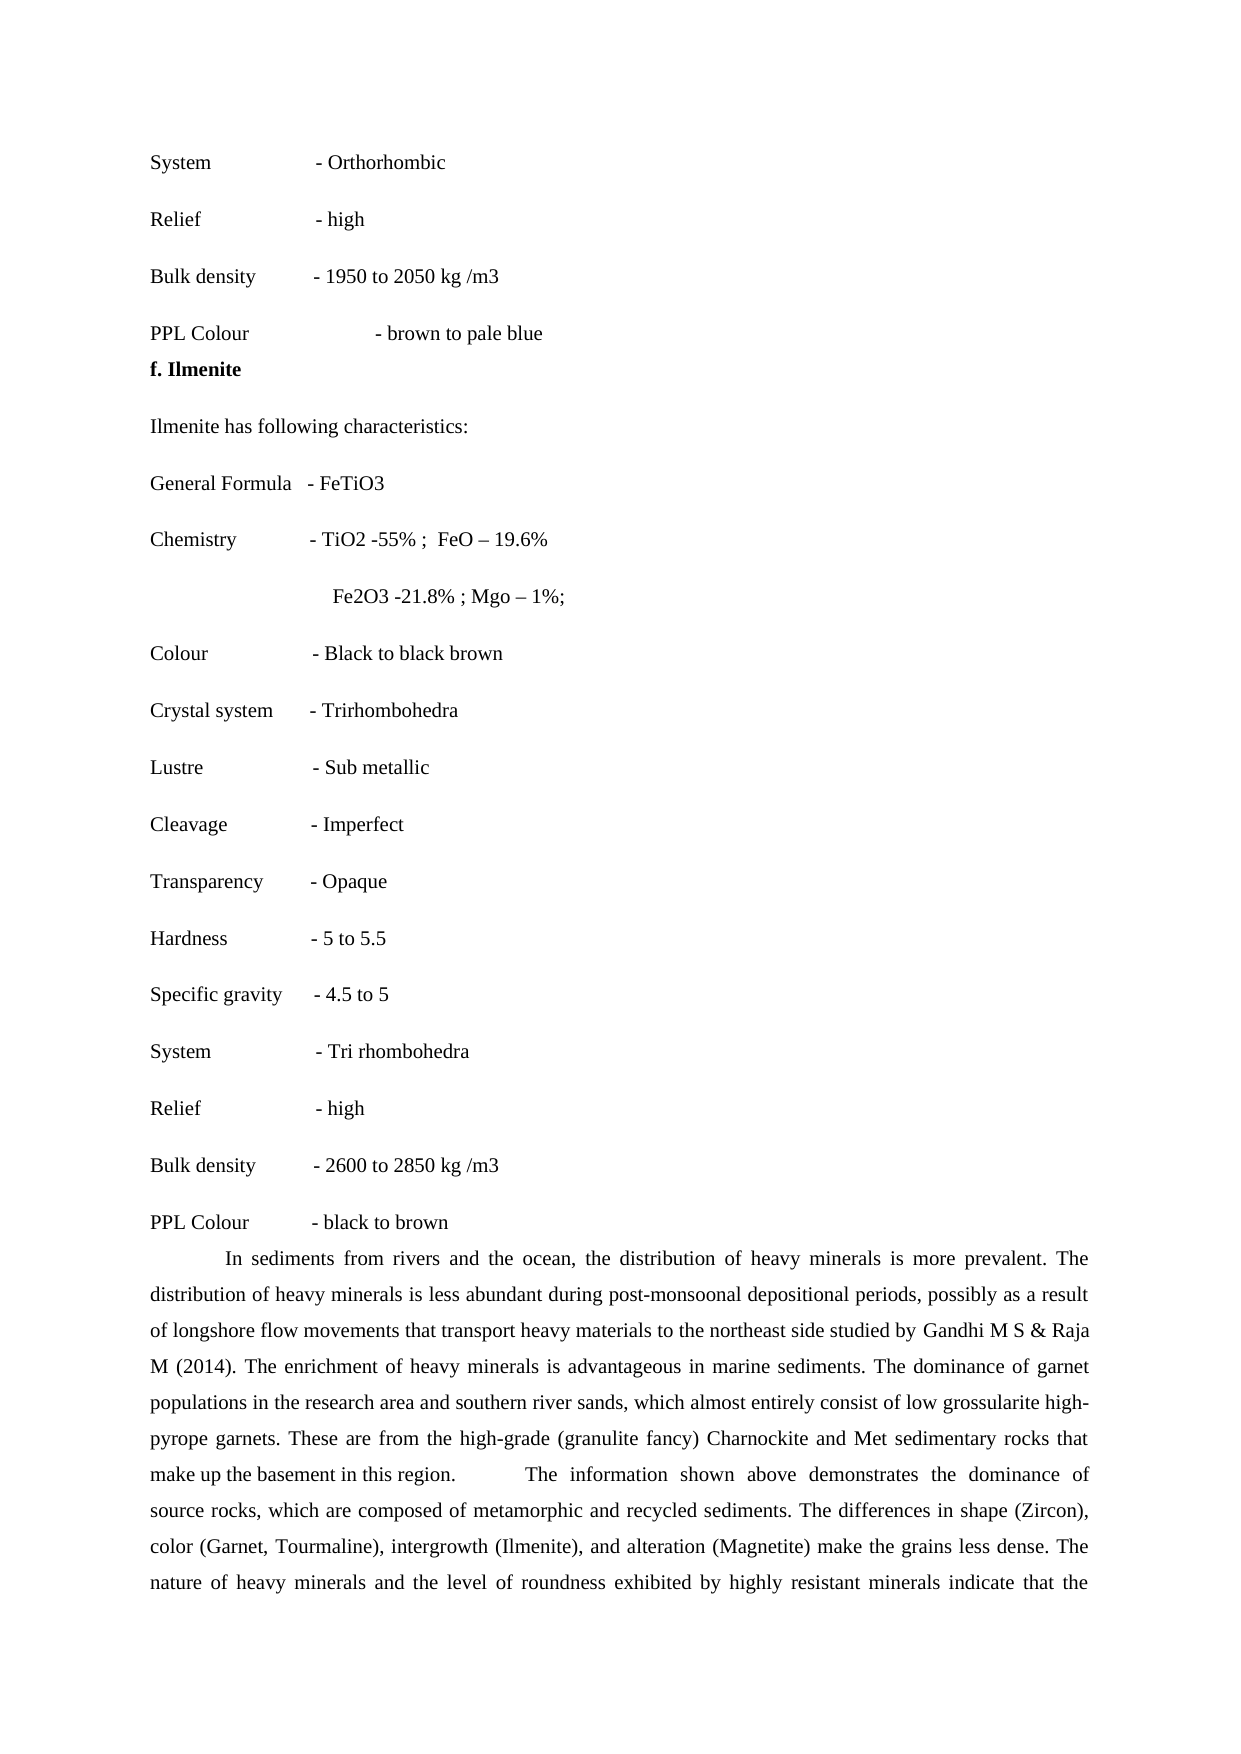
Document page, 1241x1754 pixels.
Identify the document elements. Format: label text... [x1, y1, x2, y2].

text Chemistry - TiO2 -55% ; FeO – 19.6% [150, 527, 1090, 551]
text PPL Colour - black to brown [150, 1210, 1090, 1234]
text Specific gravity - 4.5 to 5 [150, 982, 1090, 1006]
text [150, 1246, 1090, 1594]
text Relief - high [150, 207, 1090, 231]
text Ilmenite has following characteristics: [150, 413, 1090, 438]
text Lustre - Sub metallic [150, 755, 1090, 779]
text Hardness - 5 to 5.5 [150, 925, 1090, 949]
text Relief - high [150, 1096, 1090, 1120]
text f. Ilmenite [150, 357, 1090, 381]
text System - Orthorhombic [150, 150, 1090, 174]
text Bulk density - 2600 to 2850 kg /m3 [150, 1153, 1090, 1177]
text Transparency - Opaque [150, 868, 1090, 893]
text Crystal system - Trirhombohedra [150, 698, 1090, 722]
text Colour - Black to black brown [150, 641, 1090, 665]
text Cleavage - Imperfect [150, 812, 1090, 836]
text Bulk density - 1950 to 2050 kg /m3 [150, 264, 1090, 288]
text System - Tri rhombohedra [150, 1039, 1090, 1063]
text Fe2O3 -21.8% ; Mgo – 1%; [150, 584, 1090, 608]
text General Formula - FeTiO3 [150, 470, 1090, 494]
text PPL Colour - brown to pale blue [150, 321, 1090, 345]
